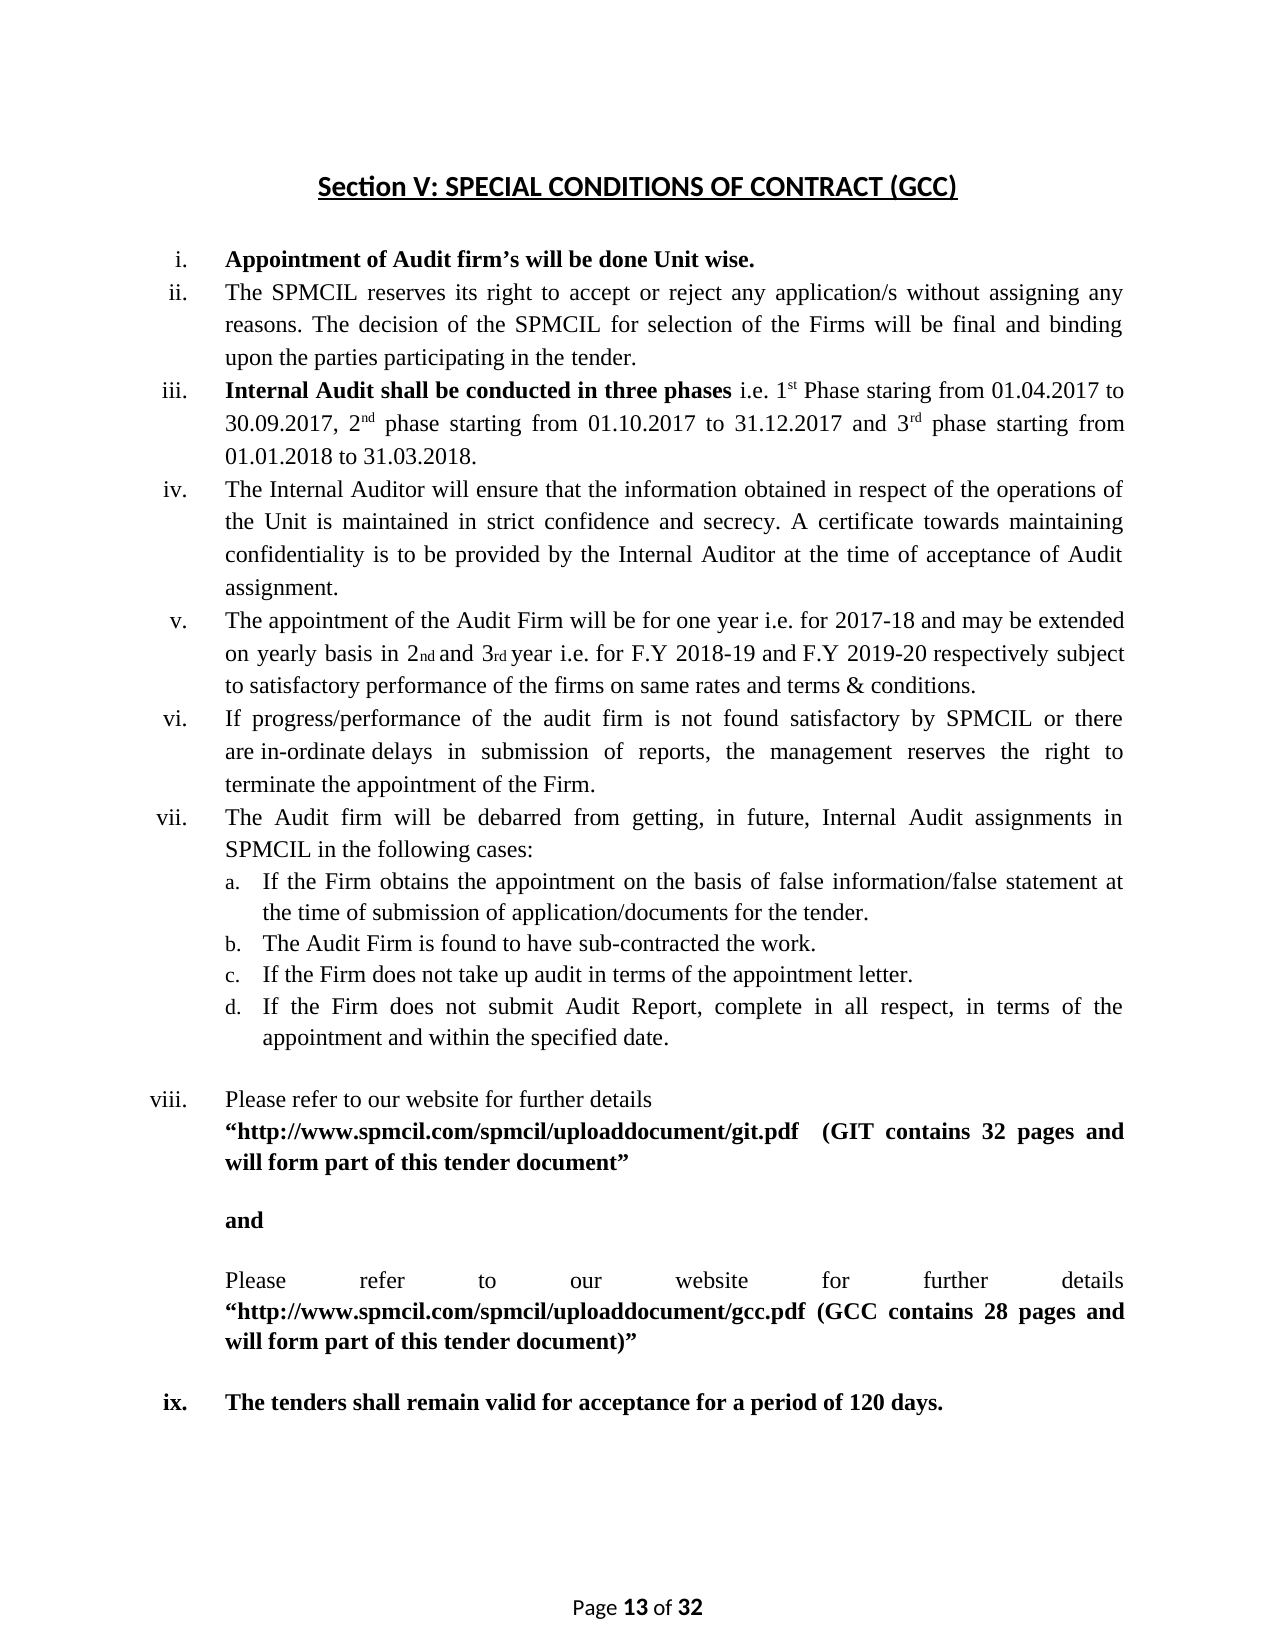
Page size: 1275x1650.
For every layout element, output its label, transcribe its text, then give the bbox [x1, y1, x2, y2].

list Internal Audit shall be conducted in three phases i.e. 1st Phase staring from 01.04.2017 to 30.09.2017, 2nd phase starting from 01.10.2017 to 31.12.2017 and 3rd phase starting from 01.01.2018 to 31.03.2018. [187, 371, 1125, 469]
list If the Firm does not submit Audit Report, complete in all respect, in terms of the appointment and within the specified date. [225, 988, 1125, 1051]
list “http://www.spmcil.com/spmcil/uploaddocument/git.pdf (GIT contains 32 pages and will form part of this tender document” [225, 1113, 1125, 1176]
list The Internal Auditor will ensure that the information obtained in respect of the operations of the Unit is maintained in strict confidence and secrecy. A certificate towards maintaining confidentiality is to be provided by the Internal Auditor at the time of acceptance of Audit assignment. [187, 469, 1125, 601]
list The appointment of the Audit Firm will be for one year i.e. for 2017-18 and may be extended on yearly basis in 2nd and 3rd year i.e. for F.Y 2018-19 and F.Y 2019-20 respectively subject to satisfactory performance of the firms on same rates and terms & conditions. [187, 601, 1125, 699]
text Section V: SPECIAL CONDITIONS OF CONTRACT (GCC) [150, 168, 1125, 204]
text and [150, 1206, 1125, 1233]
list Appointment of Audit firm’s will be done Unit wise. [187, 240, 1125, 272]
list If the Firm obtains the appointment on the basis of false information/false statement at the time of submission of application/documents for the tender. [225, 863, 1125, 926]
list The SPMCIL reserves its right to accept or reject any application/s without assigning any reasons. The decision of the SPMCIL for selection of the Firms will be final and binding upon the parties participating in the tender. [187, 272, 1125, 371]
list Please refer to our website for further details [187, 1082, 1125, 1113]
list The tenders shall remain valid for acceptance for a period of 120 days. [187, 1388, 1125, 1415]
list The Audit firm will be debarred from getting, in future, Internal Audit assignments in SPMCIL in the following cases: [187, 797, 1125, 863]
list If the Firm does not take up audit in terms of the appointment letter. [225, 957, 1125, 988]
text Please refer to our website for further details “http://www.spmcil.com/spmcil/uploaddocument/gcc.pdf (GCC contains 28 pages and will form part of this tender document)” [150, 1267, 1125, 1355]
list The Audit Firm is found to have sub-contracted the work. [225, 926, 1125, 957]
list If progress/performance of the audit firm is not found satisfactory by SPMCIL or there are in-ordinate delays in submission of reports, the management reserves the right to terminate the appointment of the Firm. [187, 699, 1125, 797]
